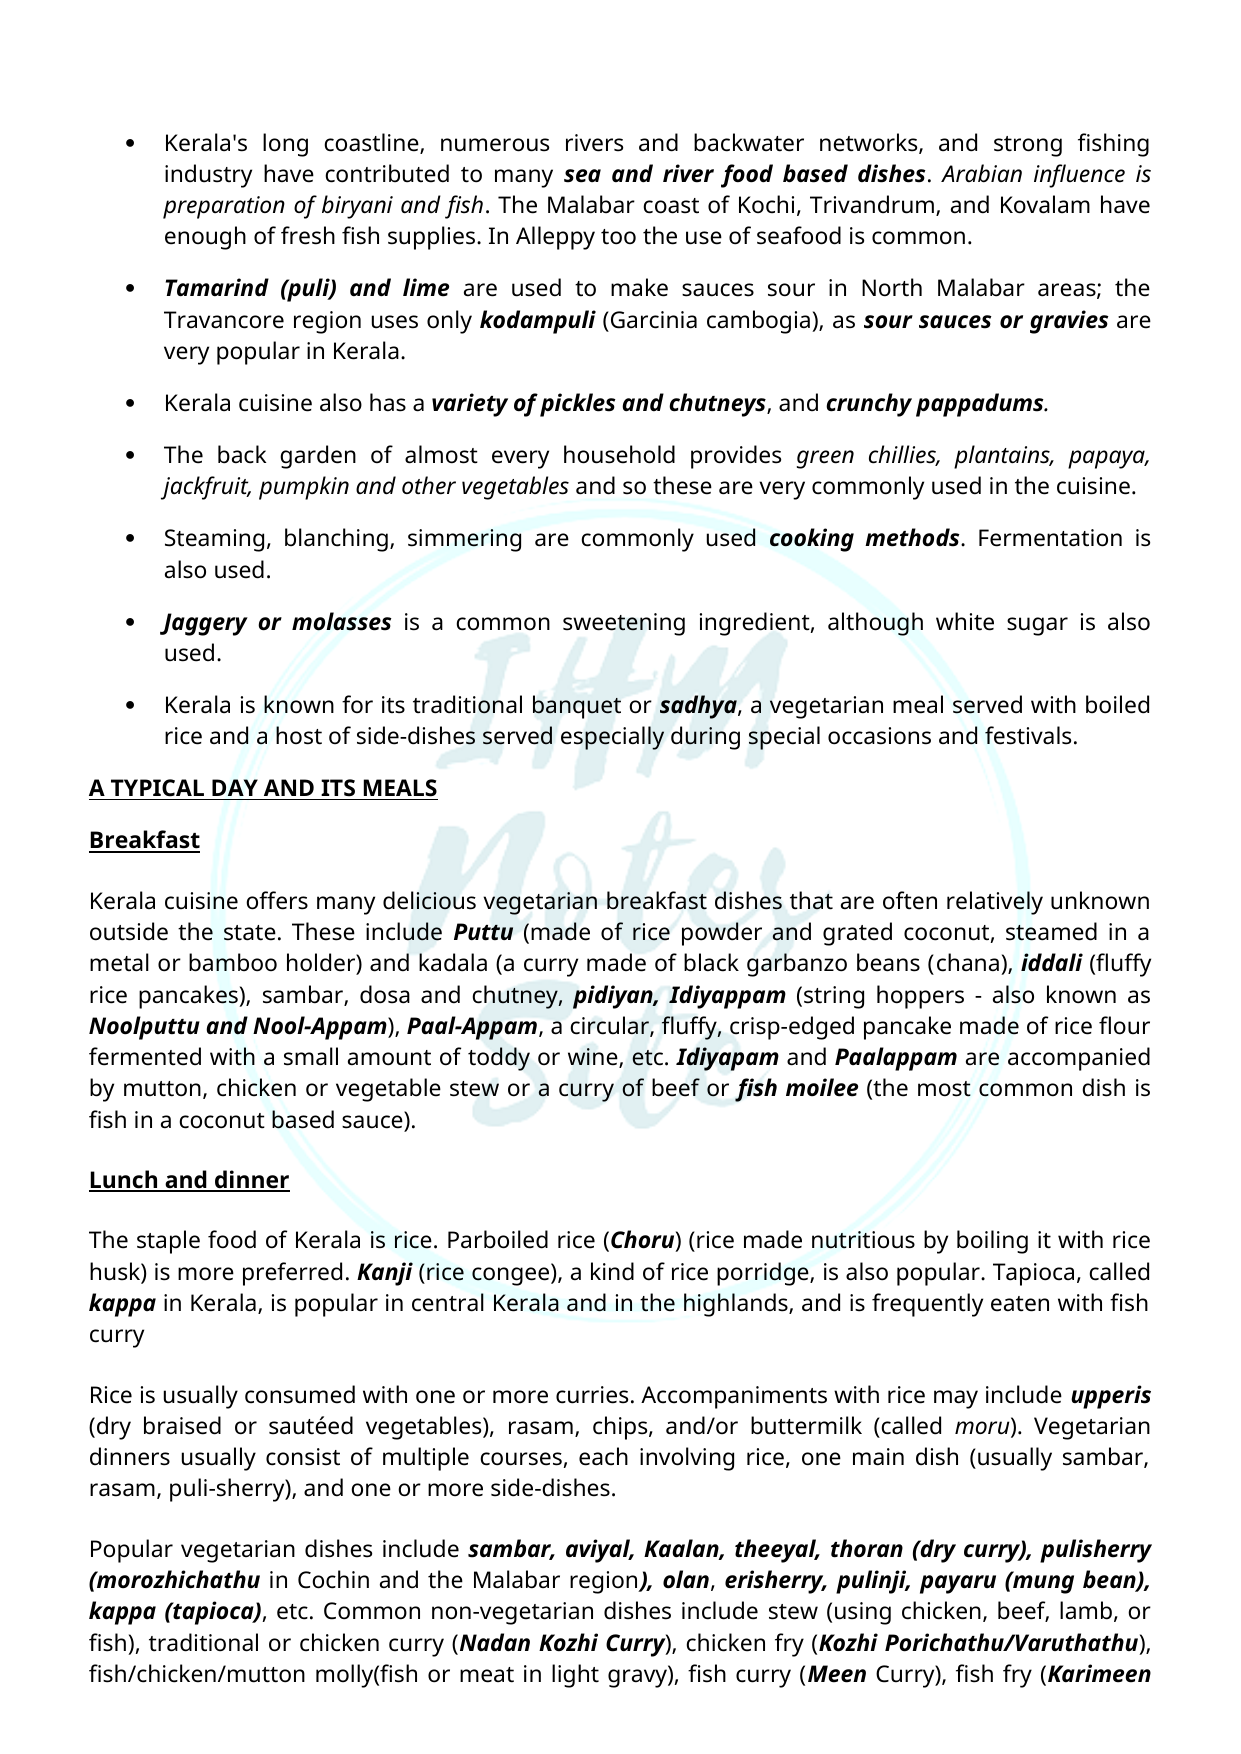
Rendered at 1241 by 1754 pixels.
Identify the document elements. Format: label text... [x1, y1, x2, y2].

text Lunch and dinner [89, 1164, 1152, 1195]
text A TYPICAL DAY AND ITS MEALS [89, 772, 1152, 804]
list Tamarind (puli) and lime are used to make sauces sour in North Malabar areas; the Travancore region uses only kodampuli (Garcinia cambogia), as sour sauces or gravies are very popular in Kerala. [126, 272, 1152, 366]
list Steaming, blanching, simmering are commonly used cooking methods. Fermentation is also used. [126, 522, 1152, 585]
list The back garden of almost every household provides green chillies, plantains, papaya, jackfruit, pumpkin and other vegetables and so these are very commonly used in the cuisine. [126, 439, 1152, 502]
text Rice is usually consumed with one or more curries. Accompaniments with rice may include upperis (dry braised or sautéed vegetables), rasam, chips, and/or buttermilk (called moru). Vegetarian dinners usually consist of multiple courses, each involving rice, one main dish (usually sambar, rasam, puli-sherry), and one or more side-dishes. [89, 1379, 1152, 1504]
text Breakfast [89, 824, 1152, 856]
list Jaggery or molasses is a common sweetening ingredient, although white sugar is also used. [126, 606, 1152, 668]
text Kerala cuisine offers many delicious vegetarian breakfast dishes that are often relatively unknown outside the state. These include Puttu (made of rice powder and grated coconut, steamed in a metal or bamboo holder) and kadala (a curry made of black garbanzo beans (chana), iddali (fluffy rice pancakes), sambar, dosa and chutney, pidiyan, Idiyappam (string hoppers - also known as Noolputtu and Nool-Appam), Paal-Appam, a circular, fluffy, crisp-edged pancake made of rice flour fermented with a small amount of toddy or wine, etc. Idiyapam and Paalappam are accompanied by mutton, chicken or vegetable stew or a curry of beef or fish moilee (the most common dish is fish in a coconut based sauce). [89, 885, 1152, 1135]
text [89, 1533, 1152, 1689]
list Kerala's long coastline, numerous rivers and backwater networks, and strong fishing industry have contributed to many sea and river food based dishes. Arabian influence is preparation of biryani and fish. The Malabar coast of Kochi, Trivandrum, and Kovalam have enough of fresh fish supplies. In Alleppy too the use of seafood is common. [126, 127, 1152, 252]
text The staple food of Kerala is rice. Parboiled rice (Choru) (rice made nutritious by boiling it with rice husk) is more preferred. Kanji (rice congee), a kind of rice porridge, is also popular. Tapioca, called kappa in Kerala, is popular in central Kerala and in the highlands, and is frequently eaten with fish curry [89, 1224, 1152, 1349]
list Kerala cuisine also has a variety of pickles and chutneys, and crunchy pappadums. [126, 387, 1152, 418]
list Kerala is known for its traditional banquet or sadhya, a vegetarian meal served with boiled rice and a host of side-dishes served especially during special occasions and festivals. [126, 689, 1152, 752]
